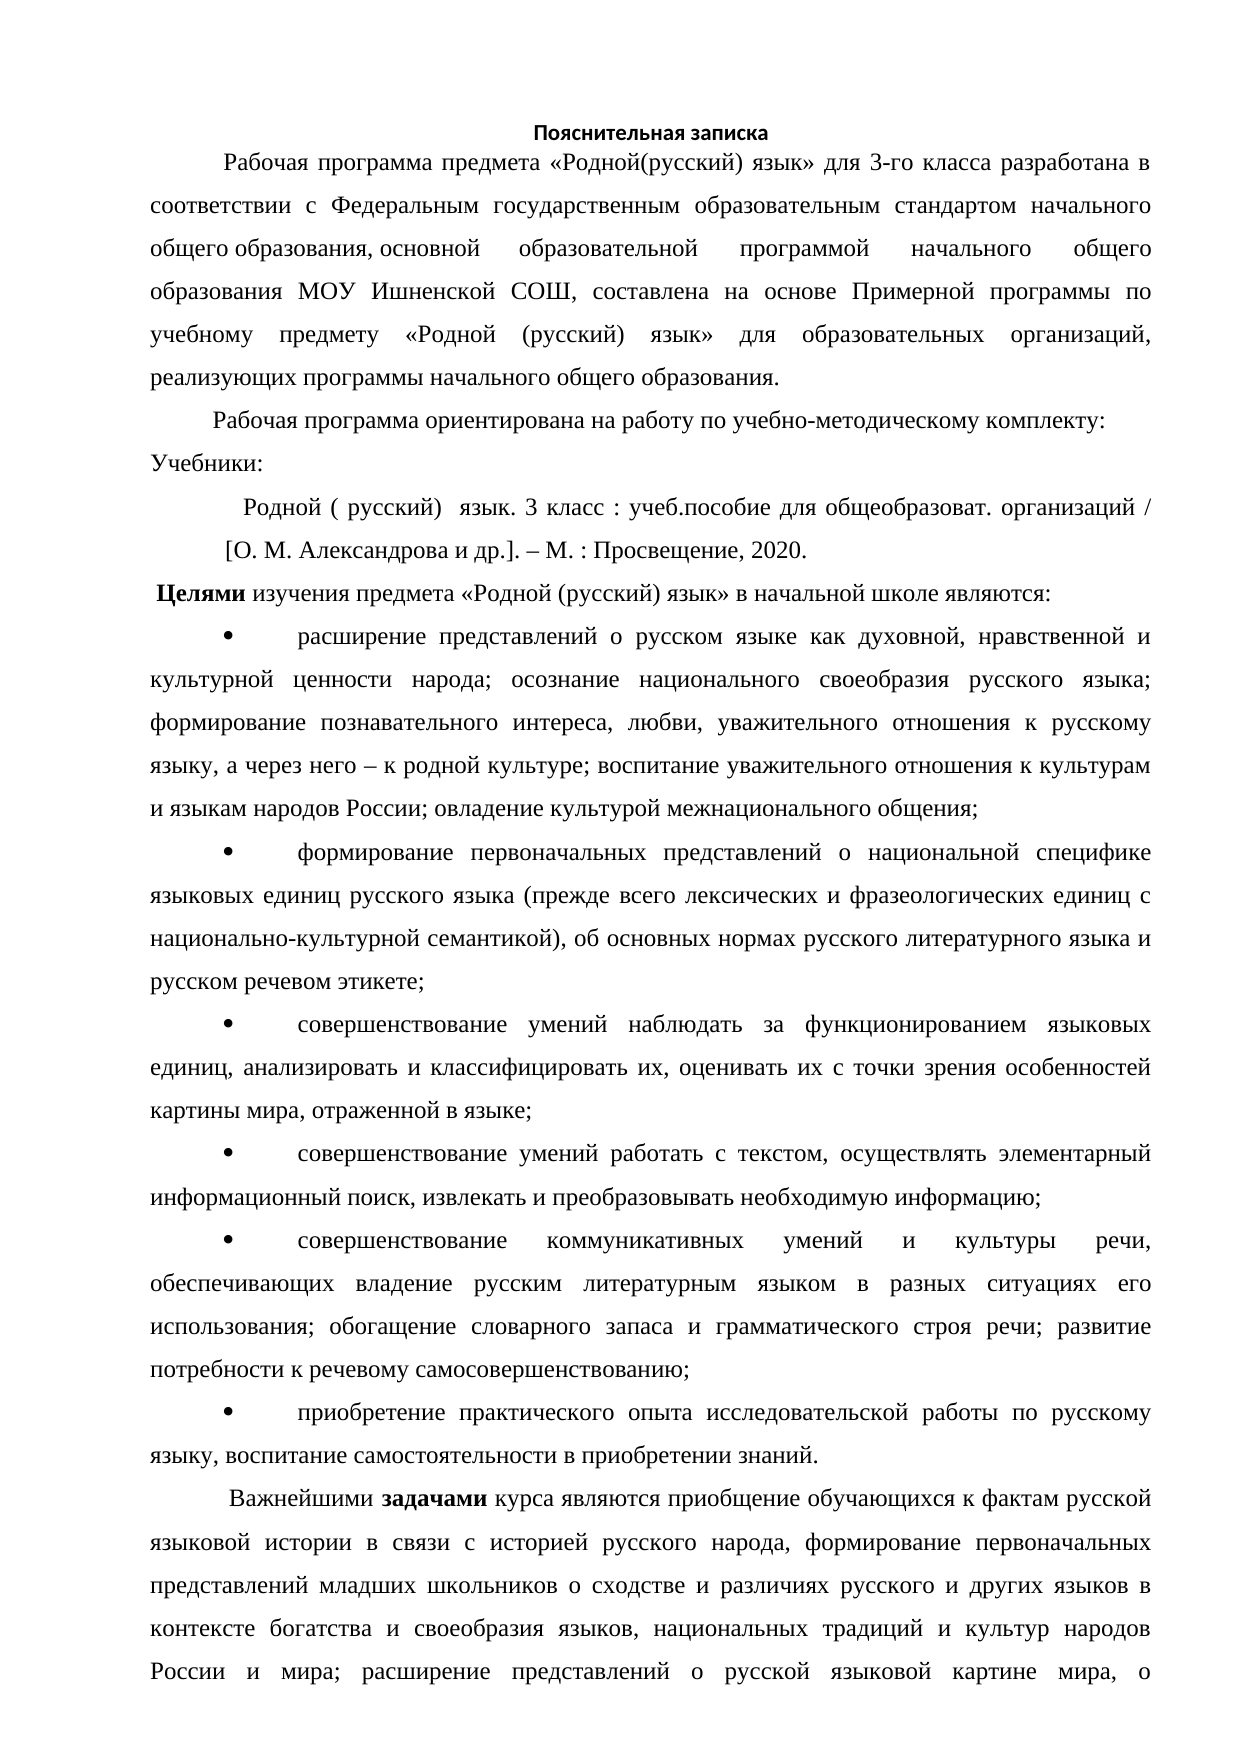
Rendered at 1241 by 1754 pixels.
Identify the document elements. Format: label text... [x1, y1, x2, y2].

text Рабочая программа предмета «Родной(русский) язык» для 3-го класса разработана в соответствии с Федеральным государственным образовательным стандартом начального общего образования, основной образовательной программой начального общего образования МОУ Ишненской СОШ, составлена на основе Примерной программы по учебному предмету «Родной (русский) язык» для образовательных организаций, реализующих программы начального общего образования. [150, 147, 1152, 391]
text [150, 1483, 1152, 1685]
text Рабочая программа ориентирована на работу по учебно-методическому комплекту: [150, 405, 1152, 434]
text Целями изучения предмета «Родной (русский) язык» в начальной школе являются: [150, 578, 1152, 607]
text Учебники: [150, 448, 1152, 477]
list совершенствование коммуникативных умений и культуры речи, обеспечивающих владение русским литературным языком в разных ситуациях его использования; обогащение словарного запаса и грамматического строя речи; развитие потребности к речевому самосовершенствованию; [150, 1225, 1152, 1383]
text Пояснительная записка [150, 118, 1152, 147]
list приобретение практического опыта исследовательской работы по русскому языку, воспитание самостоятельности в приобретении знаний. [150, 1397, 1152, 1469]
list формирование первоначальных представлений о национальной специфике языковых единиц русского языка (прежде всего лексических и фразеологических единиц с национально-культурной семантикой), об основных нормах русского литературного языка и русском речевом этикете; [150, 837, 1152, 995]
list совершенствование умений наблюдать за функционированием языковых единиц, анализировать и классифицировать их, оценивать их с точки зрения особенностей картины мира, отраженной в языке; [150, 1009, 1152, 1124]
list расширение представлений о русском языке как духовной, нравственной и культурной ценности народа; осознание национального своеобразия русского языка; формирование познавательного интереса, любви, уважительного отношения к русскому языку, а через него – к родной культуре; воспитание уважительного отношения к культурам и языкам народов России; овладение культурой межнационального общения; [150, 621, 1152, 822]
text Родной ( русский) язык. 3 класс : учеб.пособие для общеобразоват. организаций / [О. М. Александрова и др.]. – М. : Просвещение, 2020. [225, 492, 1152, 563]
list совершенствование умений работать с текстом, осуществлять элементарный информационный поиск, извлекать и преобразовывать необходимую информацию; [150, 1138, 1152, 1210]
